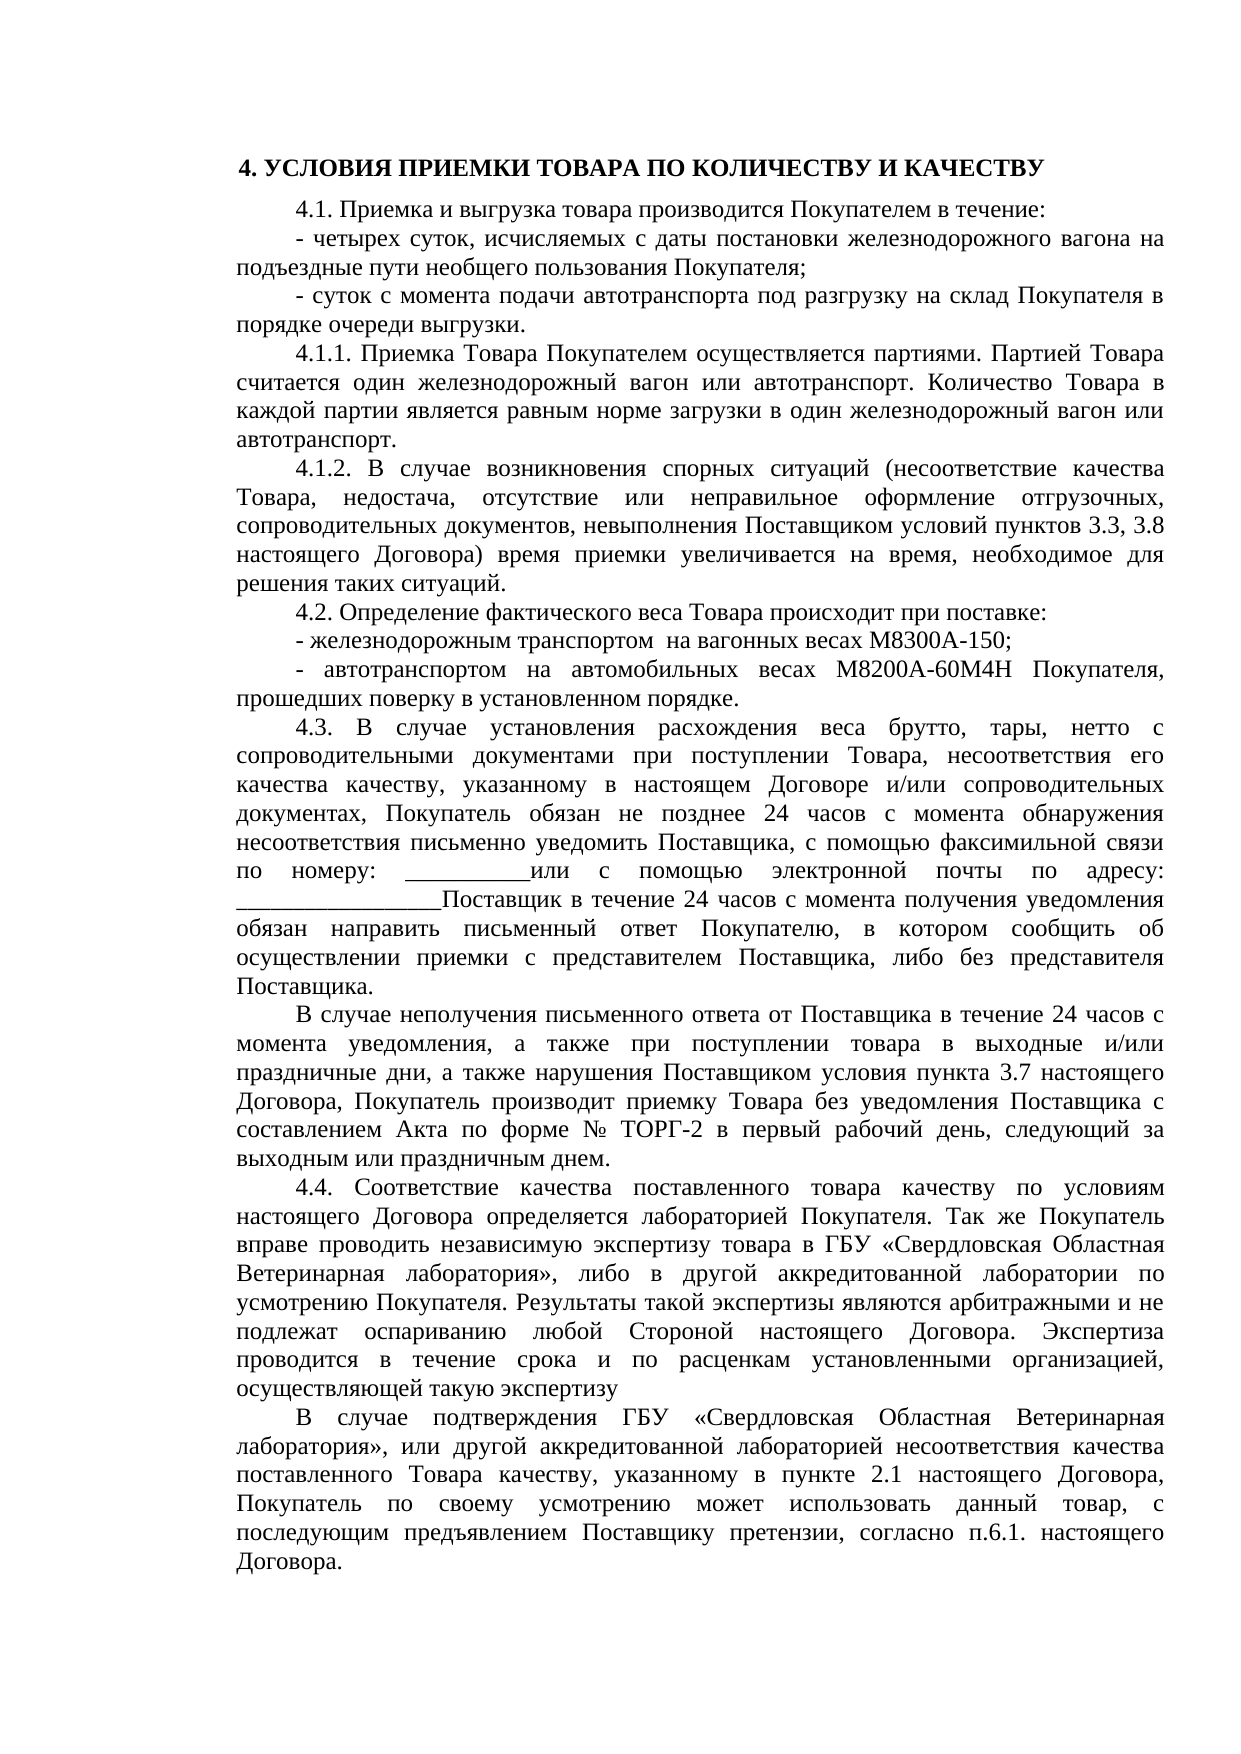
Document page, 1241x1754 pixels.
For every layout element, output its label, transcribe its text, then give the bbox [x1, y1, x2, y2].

text - четырех суток, исчисляемых с даты постановки железнодорожного вагона на подъездные пути необщего пользования Покупателя; [236, 223, 1165, 281]
text 4.4. Соответствие качества поставленного товара качеству по условиям настоящего Договора определяется лабораторией Покупателя. Так же Покупатель вправе проводить независимую экспертизу товара в ГБУ «Свердловская Областная Ветеринарная лаборатория», либо в другой аккредитованной лаборатории по усмотрению Покупателя. Результаты такой экспертизы являются арбитражными и не подлежат оспариванию любой Стороной настоящего Договора. Экспертиза проводится в течение срока и по расценкам установленными организацией, осуществляющей такую экспертизу [236, 1172, 1165, 1402]
text 4.2. Определение фактического веса Товара происходит при поставке: [236, 597, 1165, 626]
text 4.1. Приемка и выгрузка товара производится Покупателем в течение: [236, 194, 1165, 223]
text - железнодорожным транспортом на вагонных весах М8300А-150; [236, 626, 1165, 654]
text В случае неполучения письменного ответа от Поставщика в течение 24 часов с момента уведомления, а также при поступлении товара в выходные и/или праздничные дни, а также нарушения Поставщиком условия пункта 3.7 настоящего Договора, Покупатель производит приемку Товара без уведомления Поставщика с составлением Акта по форме № ТОРГ-2 в первый рабочий день, следующий за выходным или праздничным днем. [236, 999, 1165, 1172]
text 4.1.1. Приемка Товара Покупателем осуществляется партиями. Партией Товара считается один железнодорожный вагон или автотранспорт. Количество Товара в каждой партии является равным норме загрузки в один железнодорожный вагон или автотранспорт. [236, 338, 1165, 453]
text - автотранспортом на автомобильных весах М8200А-60М4Н Покупателя, прошедших поверку в установленном порядке. [236, 654, 1165, 712]
text - суток с момента подачи автотранспорта под разгрузку на склад Покупателя в порядке очереди выгрузки. [236, 281, 1165, 338]
text 4. УСЛОВИЯ ПРИЕМКИ ТОВАРА ПО КОЛИЧЕСТВУ И КАЧЕСТВУ [118, 153, 1165, 182]
text 4.1.2. В случае возникновения спорных ситуаций (несоответствие качества Товара, недостача, отсутствие или неправильное оформление отгрузочных, сопроводительных документов, невыполнения Поставщиком условий пунктов 3.3, 3.8 настоящего Договора) время приемки увеличивается на время, необходимое для решения таких ситуаций. [236, 453, 1165, 597]
text 4.3. В случае установления расхождения веса брутто, тары, нетто с сопроводительными документами при поступлении Товара, несоответствия его качества качеству, указанному в настоящем Договоре и/или сопроводительных документах, Покупатель обязан не позднее 24 часов с момента обнаружения несоответствия письменно уведомить Поставщика, с помощью факсимильной связи по номеру: __________или с помощью электронной почты по адресу: __________________Поставщик в течение 24 часов с момента получения уведомления обязан направить письменный ответ Покупателю, в котором сообщить об осуществлении приемки с представителем Поставщика, либо без представителя Поставщика. [236, 712, 1165, 999]
text В случае подтверждения ГБУ «Свердловская Областная Ветеринарная лаборатория», или другой аккредитованной лабораторией несоответствия качества поставленного Товара качеству, указанному в пункте 2.1 настоящего Договора, Покупатель по своему усмотрению может использовать данный товар, с последующим предъявлением Поставщику претензии, согласно п.6.1. настоящего Договора. [236, 1402, 1165, 1574]
